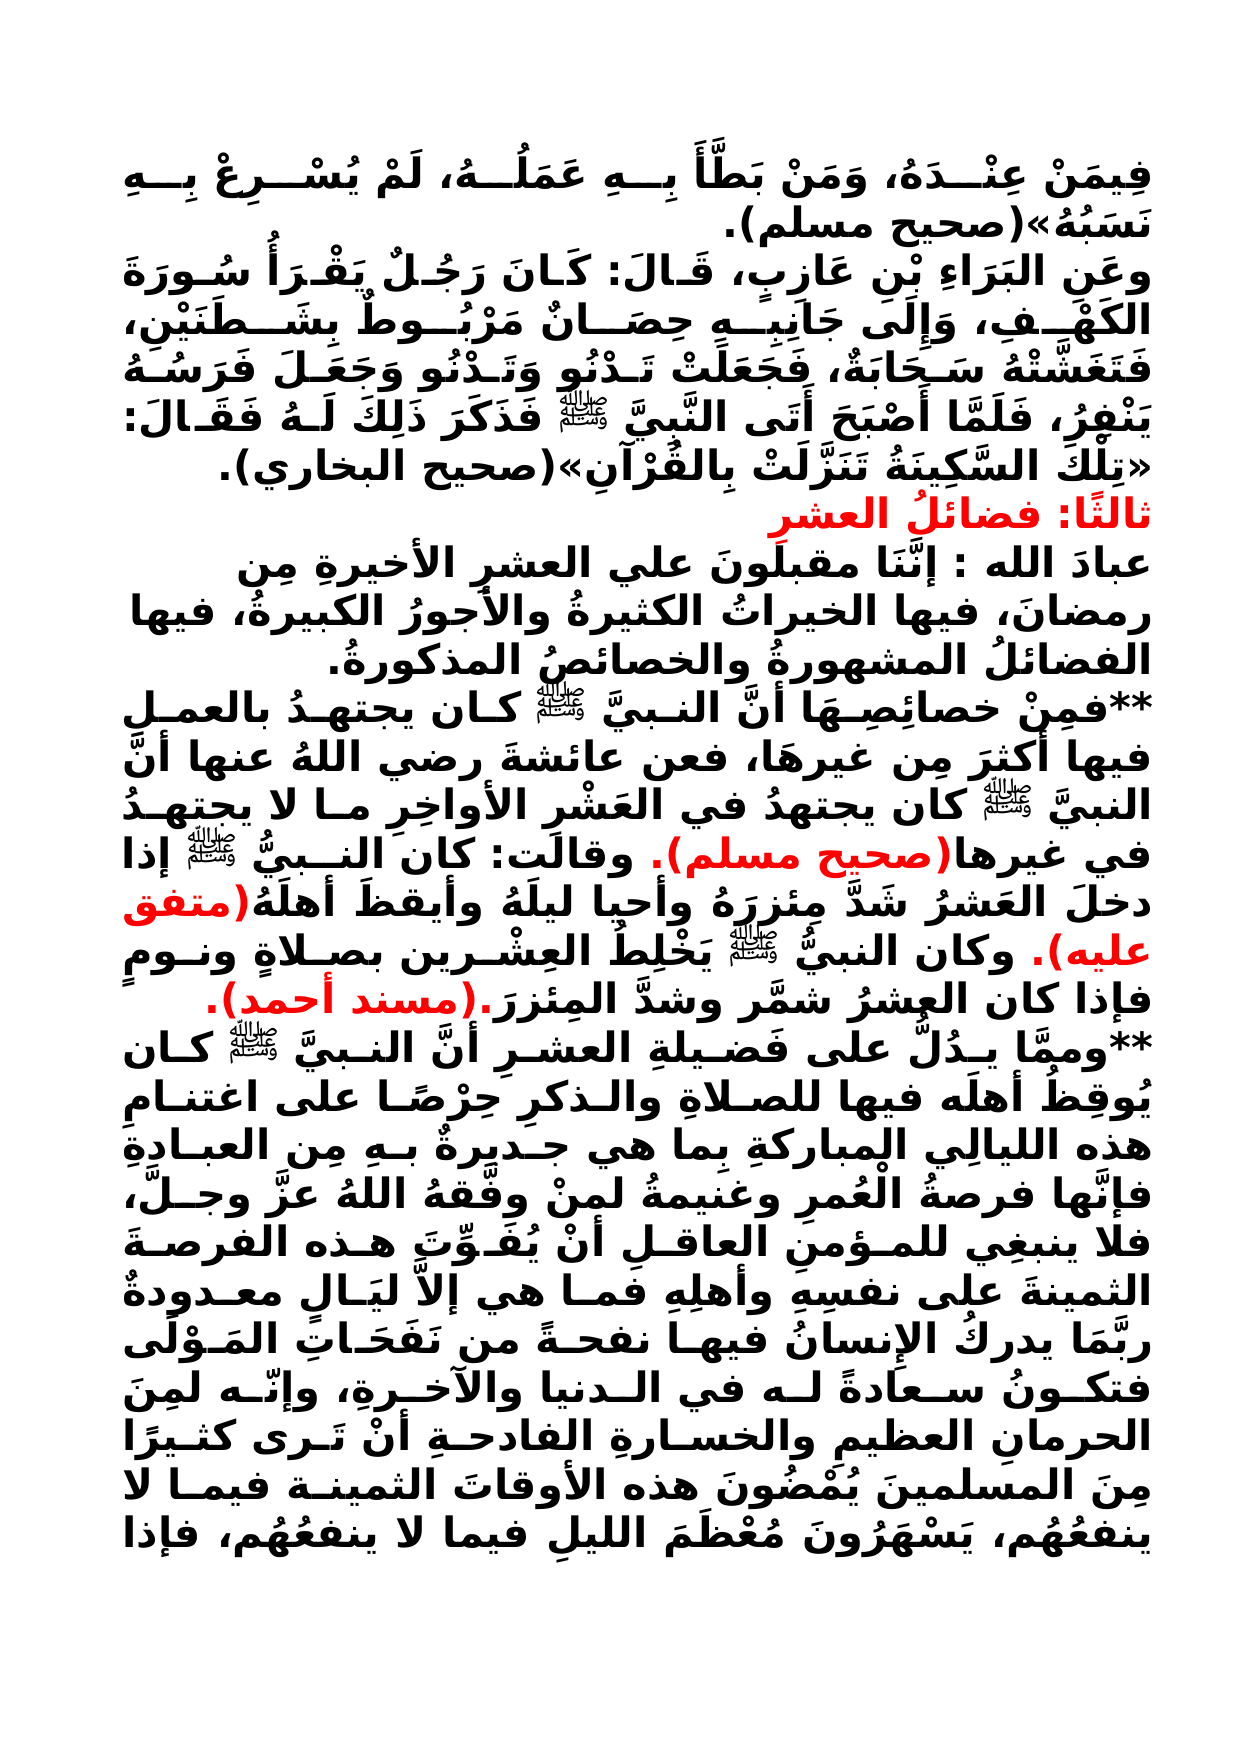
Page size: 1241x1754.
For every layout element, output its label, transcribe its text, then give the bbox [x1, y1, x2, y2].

text **فمِنْ خصائِصِهَا أنَّ النبيَّ ﷺ كان يجتهدُ بالعملِ فيها أكثرَ مِن غيرهَا، فعن عائشةَ رضي اللهُ عنها أنَّ النبيَّ ﷺ كان يجتهدُ في العَشْرِ الأواخِرِ ما لا يجتهدُ في غيرها(صحيح مسلم). وقالت: كان النبيُّ ﷺ إذا دخلَ العَشرُ شَدَّ مِئزرَهُ وأحيا ليلَهُ وأيقظَ أهلَهُ(متفق عليه). وكان النبيُّ ﷺ يَخْلِطُ العِشْرين بصلاةٍ ونومٍ فإذا كان العشرُ شمَّر وشدَّ المِئزرَ.(مسند أحمد). [122, 684, 1153, 1024]
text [122, 1024, 1153, 1558]
text عبادَ الله : إنَّنَا مقبلونَ علي العشرِ الأخيرةِ مِن رمضانَ، فيها الخيراتُ الكثيرةُ والأجورُ الكبيرةُ، فيها الفضائلُ المشهورةُ والخصائصُ المذكورةُ. [122, 538, 1153, 684]
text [122, 150, 1153, 247]
text ثالثًا: فضائلُ العشرِ [122, 490, 1153, 538]
text وعَنِ البَرَاءِ بْنِ عَازِبٍ، قَالَ: كَانَ رَجُلٌ يَقْرَأُ سُورَةَ الكَهْفِ، وَإِلَى جَانِبِهِ حِصَانٌ مَرْبُوطٌ بِشَطَنَيْنِ، فَتَغَشَّتْهُ سَحَابَةٌ، فَجَعَلَتْ تَدْنُو وَتَدْنُو وَجَعَلَ فَرَسُهُ يَنْفِرُ، فَلَمَّا أَصْبَحَ أَتَى النَّبِيَّ ﷺ فَذَكَرَ ذَلِكَ لَهُ فَقَالَ: «تِلْكَ السَّكِينَةُ تَنَزَّلَتْ بِالقُرْآنِ»(صحيح البخاري). [122, 247, 1153, 490]
